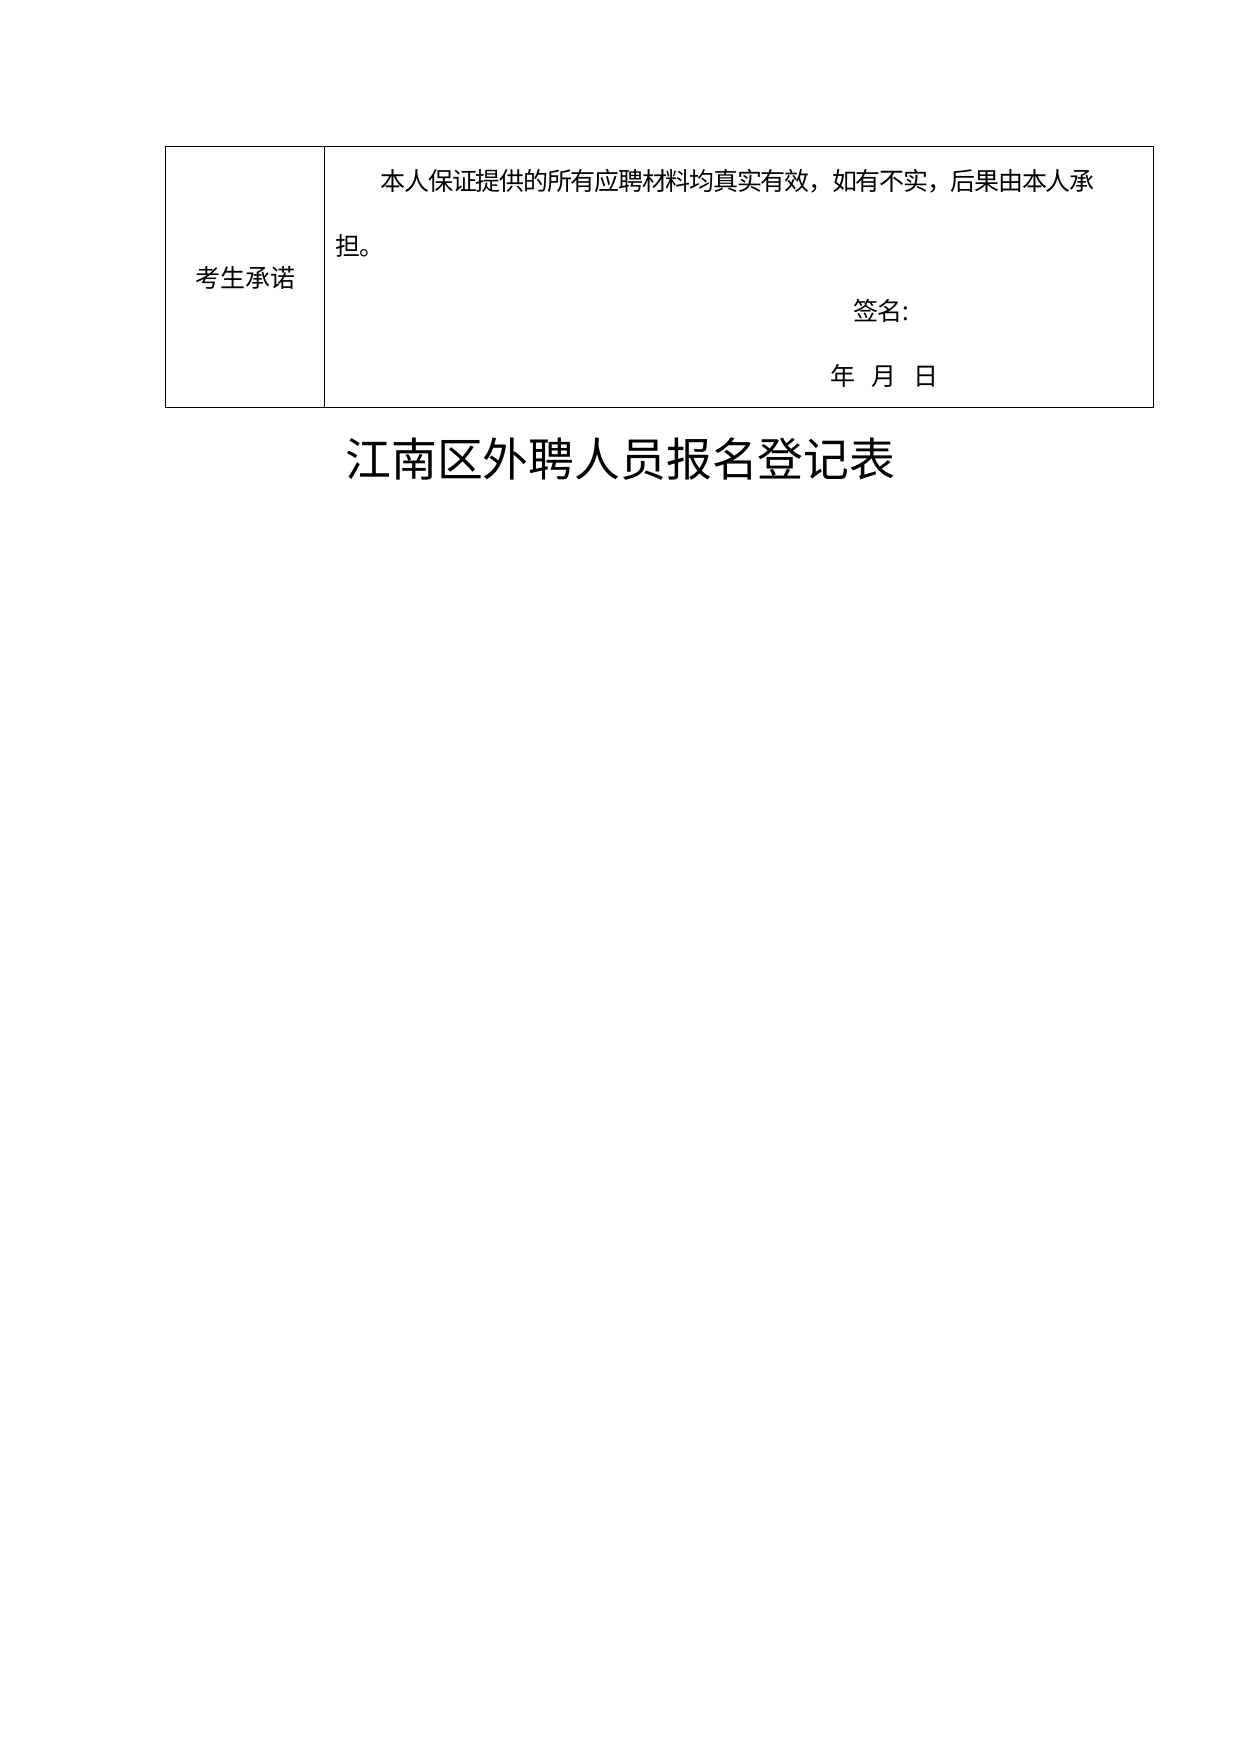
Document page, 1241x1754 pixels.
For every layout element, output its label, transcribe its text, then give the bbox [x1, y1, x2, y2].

text 江南区外聘人员报名登记表 [165, 408, 1075, 505]
table_cell 考生承诺 [166, 147, 324, 407]
table_cell 本人保证提供的所有应聘材料均真实有效，如有不实，后果由本人承担。 签名: 年 月 日 [325, 147, 1153, 407]
